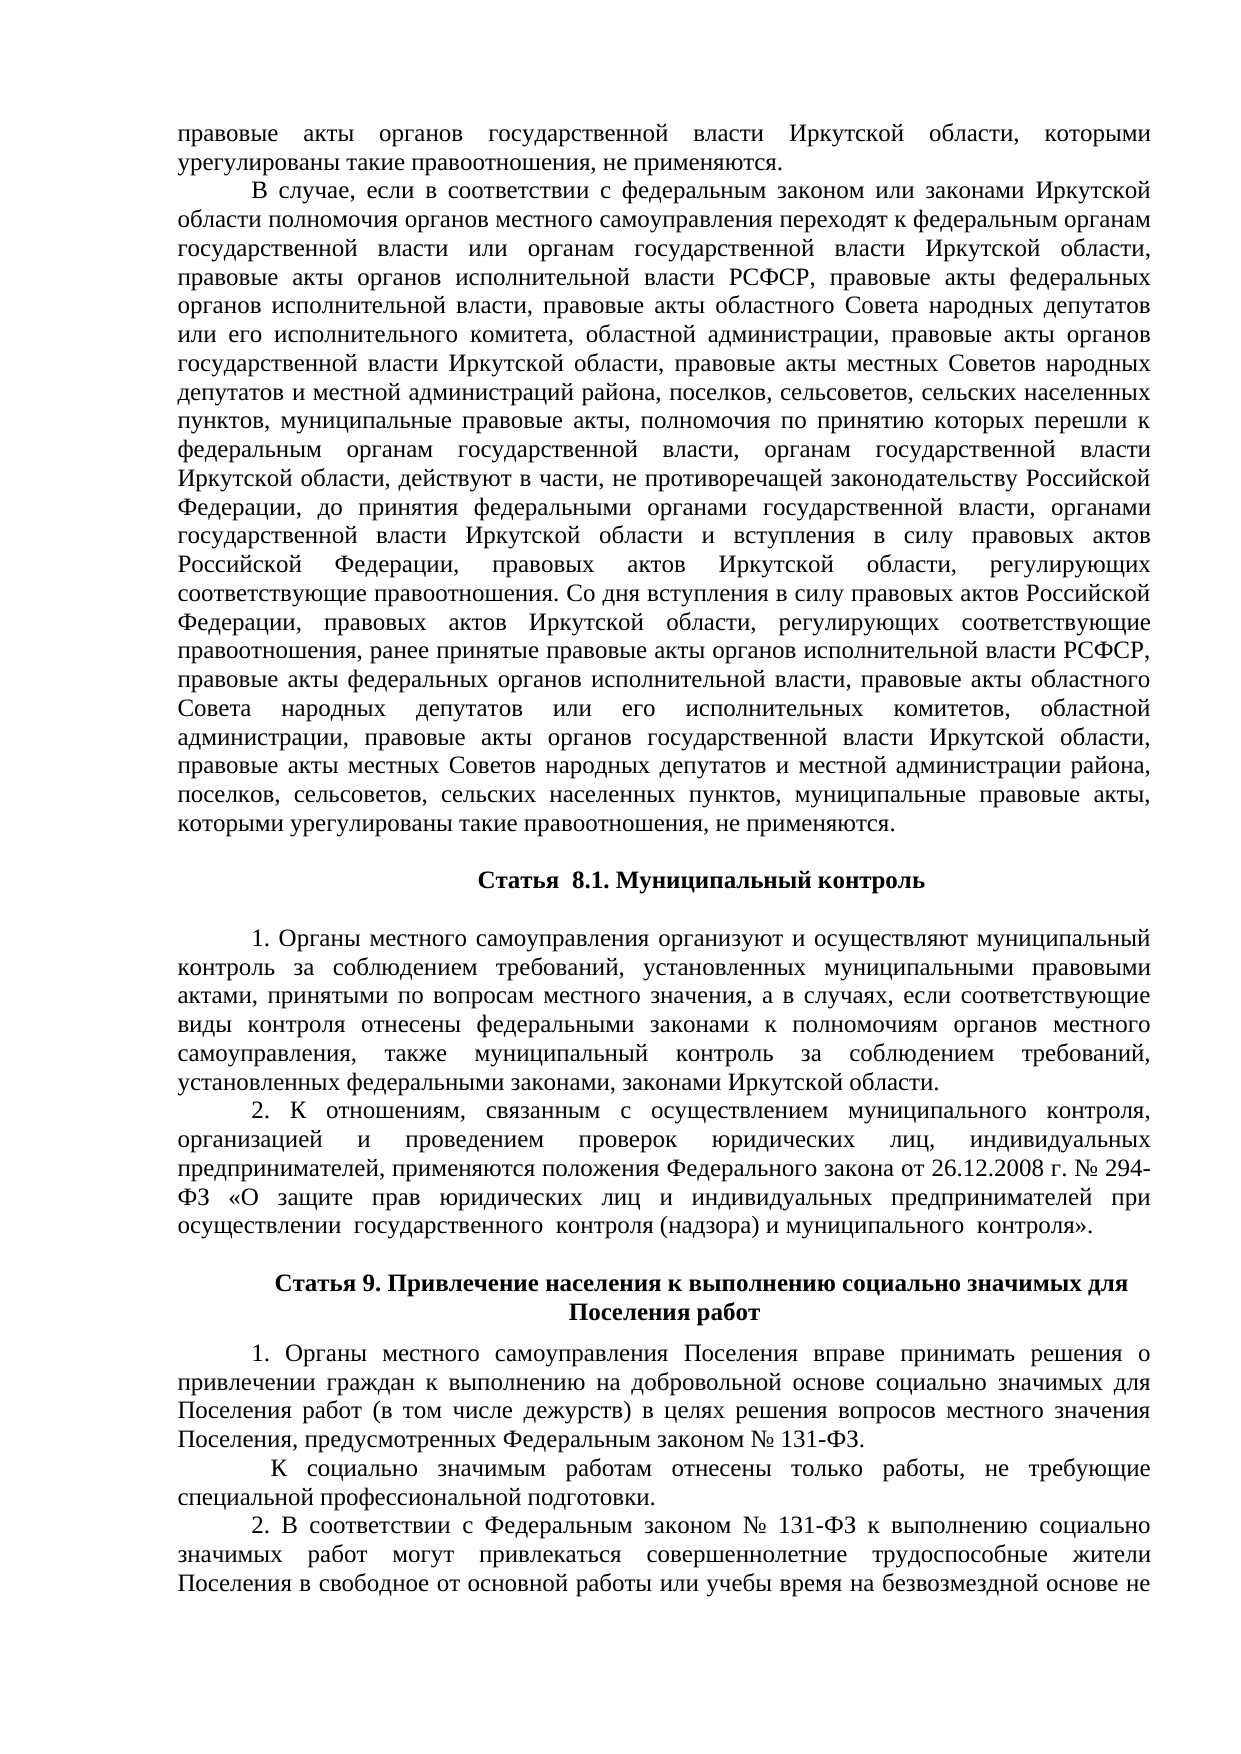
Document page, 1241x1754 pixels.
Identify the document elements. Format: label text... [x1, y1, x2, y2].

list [177, 118, 1152, 176]
text 1. Органы местного самоуправления Поселения вправе принимать решения о привлечении граждан к выполнению на добровольной основе социально значимых для Поселения работ (в том числе дежурств) в целях решения вопросов местного значения Поселения, предусмотренных Федеральным законом № 131-ФЗ. [177, 1338, 1152, 1453]
text В случае, если в соответствии с федеральным законом или законами Иркутской области полномочия органов местного самоуправления переходят к федеральным органам государственной власти или органам государственной власти Иркутской области, правовые акты органов исполнительной власти РСФСР, правовые акты федеральных органов исполнительной власти, правовые акты областного Совета народных депутатов или его исполнительного комитета, областной администрации, правовые акты органов государственной власти Иркутской области, правовые акты местных Советов народных депутатов и местной администраций района, поселков, сельсоветов, сельских населенных пунктов, муниципальные правовые акты, полномочия по принятию которых перешли к федеральным органам государственной власти, органам государственной власти Иркутской области, действуют в части, не противоречащей законодательству Российской Федерации, до принятия федеральными органами государственной власти, органами государственной власти Иркутской области и вступления в силу правовых актов Российской Федерации, правовых актов Иркутской области, регулирующих соответствующие правоотношения. Со дня вступления в силу правовых актов Российской Федерации, правовых актов Иркутской области, регулирующих соответствующие правоотношения, ранее принятые правовые акты органов исполнительной власти РСФСР, правовые акты федеральных органов исполнительной власти, правовые акты областного Совета народных депутатов или его исполнительных комитетов, областной администрации, правовые акты органов государственной власти Иркутской области, правовые акты местных Советов народных депутатов и местной администрации района, поселков, сельсоветов, сельских населенных пунктов, муниципальные правовые акты, которыми урегулированы такие правоотношения, не применяются. [177, 176, 1152, 837]
text К социально значимым работам отнесены только работы, не требующие специальной профессиональной подготовки. [177, 1453, 1152, 1511]
text 2. К отношениям, связанным с осуществлением муниципального контроля, организацией и проведением проверок юридических лиц, индивидуальных предпринимателей, применяются положения Федерального закона от 26.12.2008 г. № 294-ФЗ «О защите прав юридических лиц и индивидуальных предпринимателей при осуществлении государственного контроля (надзора) и муниципального контроля». [177, 1096, 1152, 1239]
text 1. Органы местного самоуправления организуют и осуществляют муниципальный контроль за соблюдением требований, установленных муниципальными правовыми актами, принятыми по вопросам местного значения, а в случаях, если соответствующие виды контроля отнесены федеральными законами к полномочиям органов местного самоуправления, также муниципальный контроль за соблюдением требований, установленных федеральными законами, законами Иркутской области. [177, 923, 1152, 1096]
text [177, 1511, 1152, 1597]
text Статья 9. Привлечение населения к выполнению социально значимых для Поселения работ [177, 1268, 1152, 1326]
text Статья 8.1. Муниципальный контроль [177, 866, 1152, 894]
